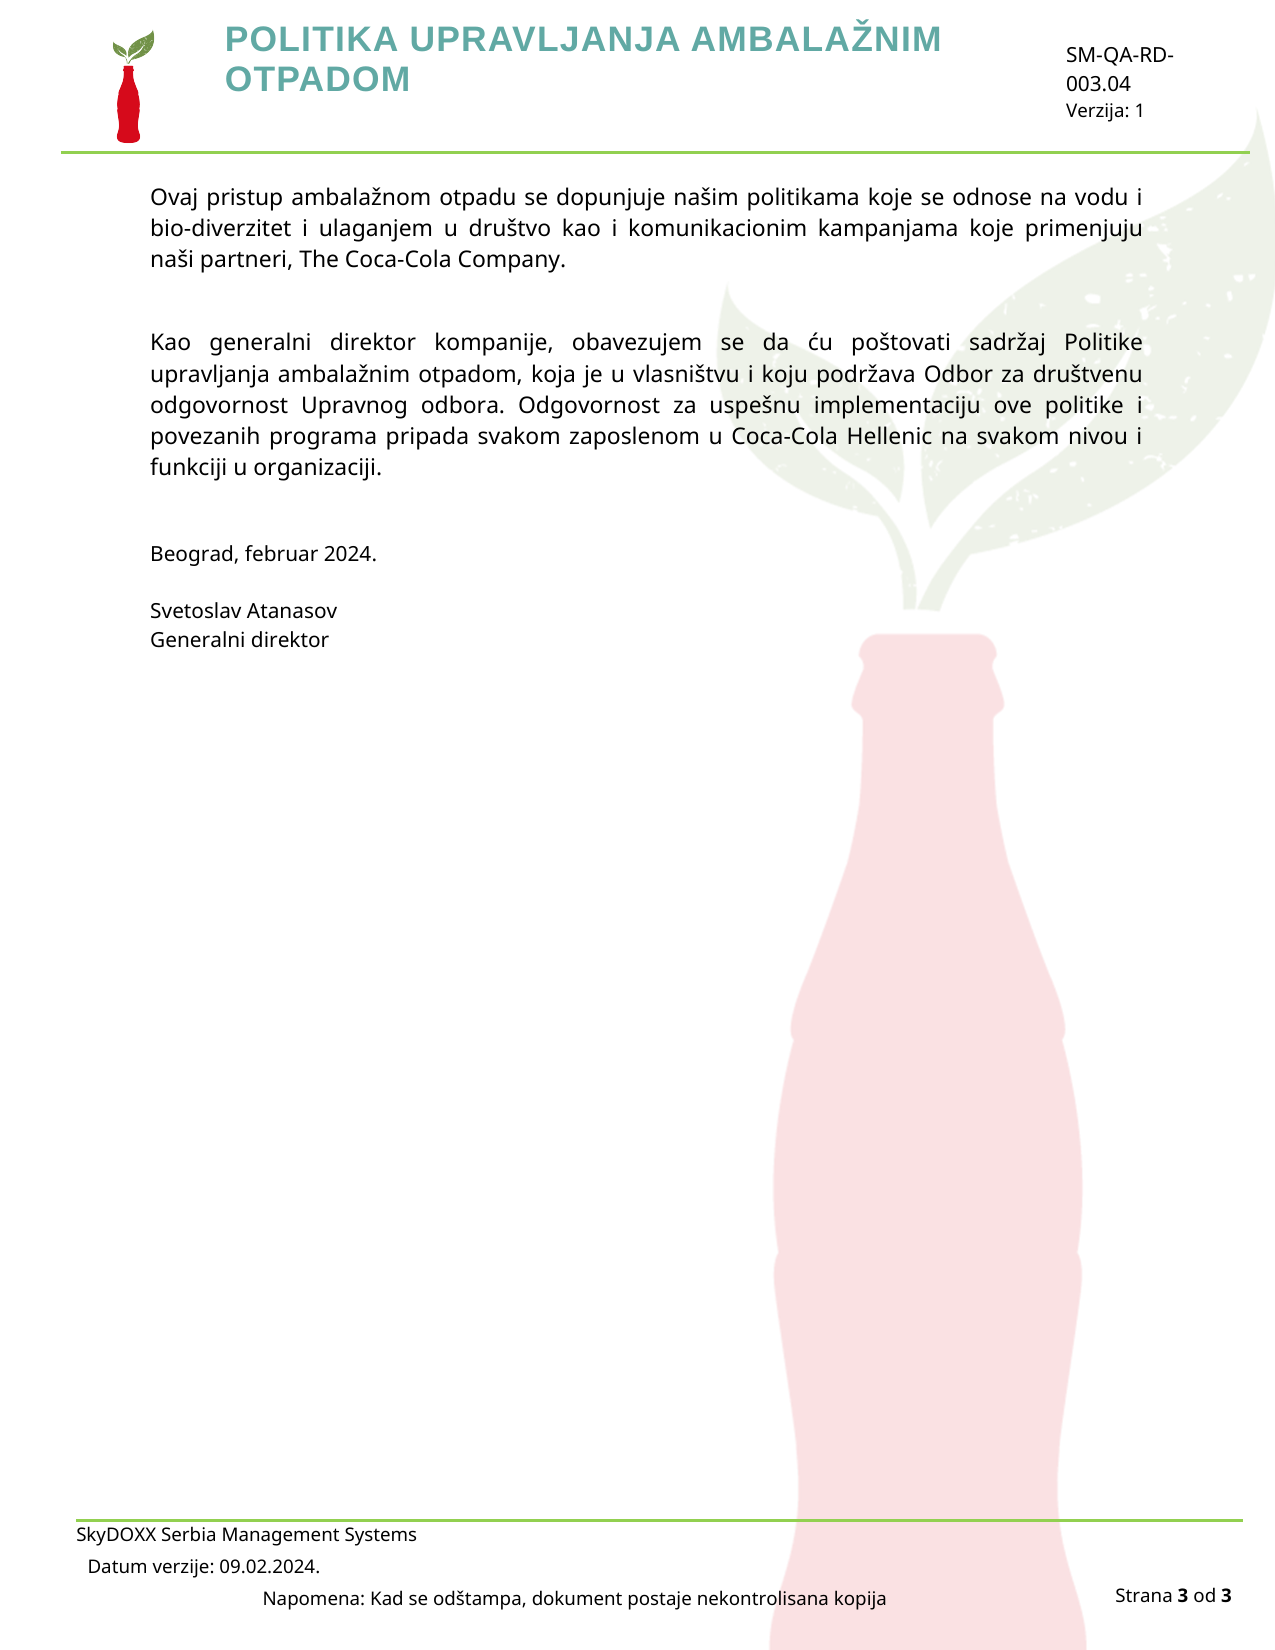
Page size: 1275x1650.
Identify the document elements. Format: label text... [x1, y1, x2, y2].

text Svetoslav Atanasov [150, 596, 1144, 625]
picture [10, 16, 1275, 1650]
text Kao generalni direktor kompanije, obavezujem se da ću poštovati sadržaj Politike upravljanja ambalažnim otpadom, koja je u vlasništvu i koju podržava Odbor za društvenu odgovornost Upravnog odbora. Odgovornost za uspešnu implementaciju ove politike i povezanih programa pripada svakom zaposlenom u Coca-Cola Hellenic na svakom nivou i funkciji u organizaciji. [150, 326, 1144, 483]
text Beograd, februar 2024. [150, 539, 1144, 568]
text Ovaj pristup ambalažnom otpadu se dopunjuje našim politikama koje se odnose na vodu i bio-diverzitet i ulaganjem u društvo kao i komunikacionim kampanjama koje primenjuju naši partneri, The Coca-Cola Company. [150, 181, 1144, 274]
text Generalni direktor [150, 625, 1144, 653]
